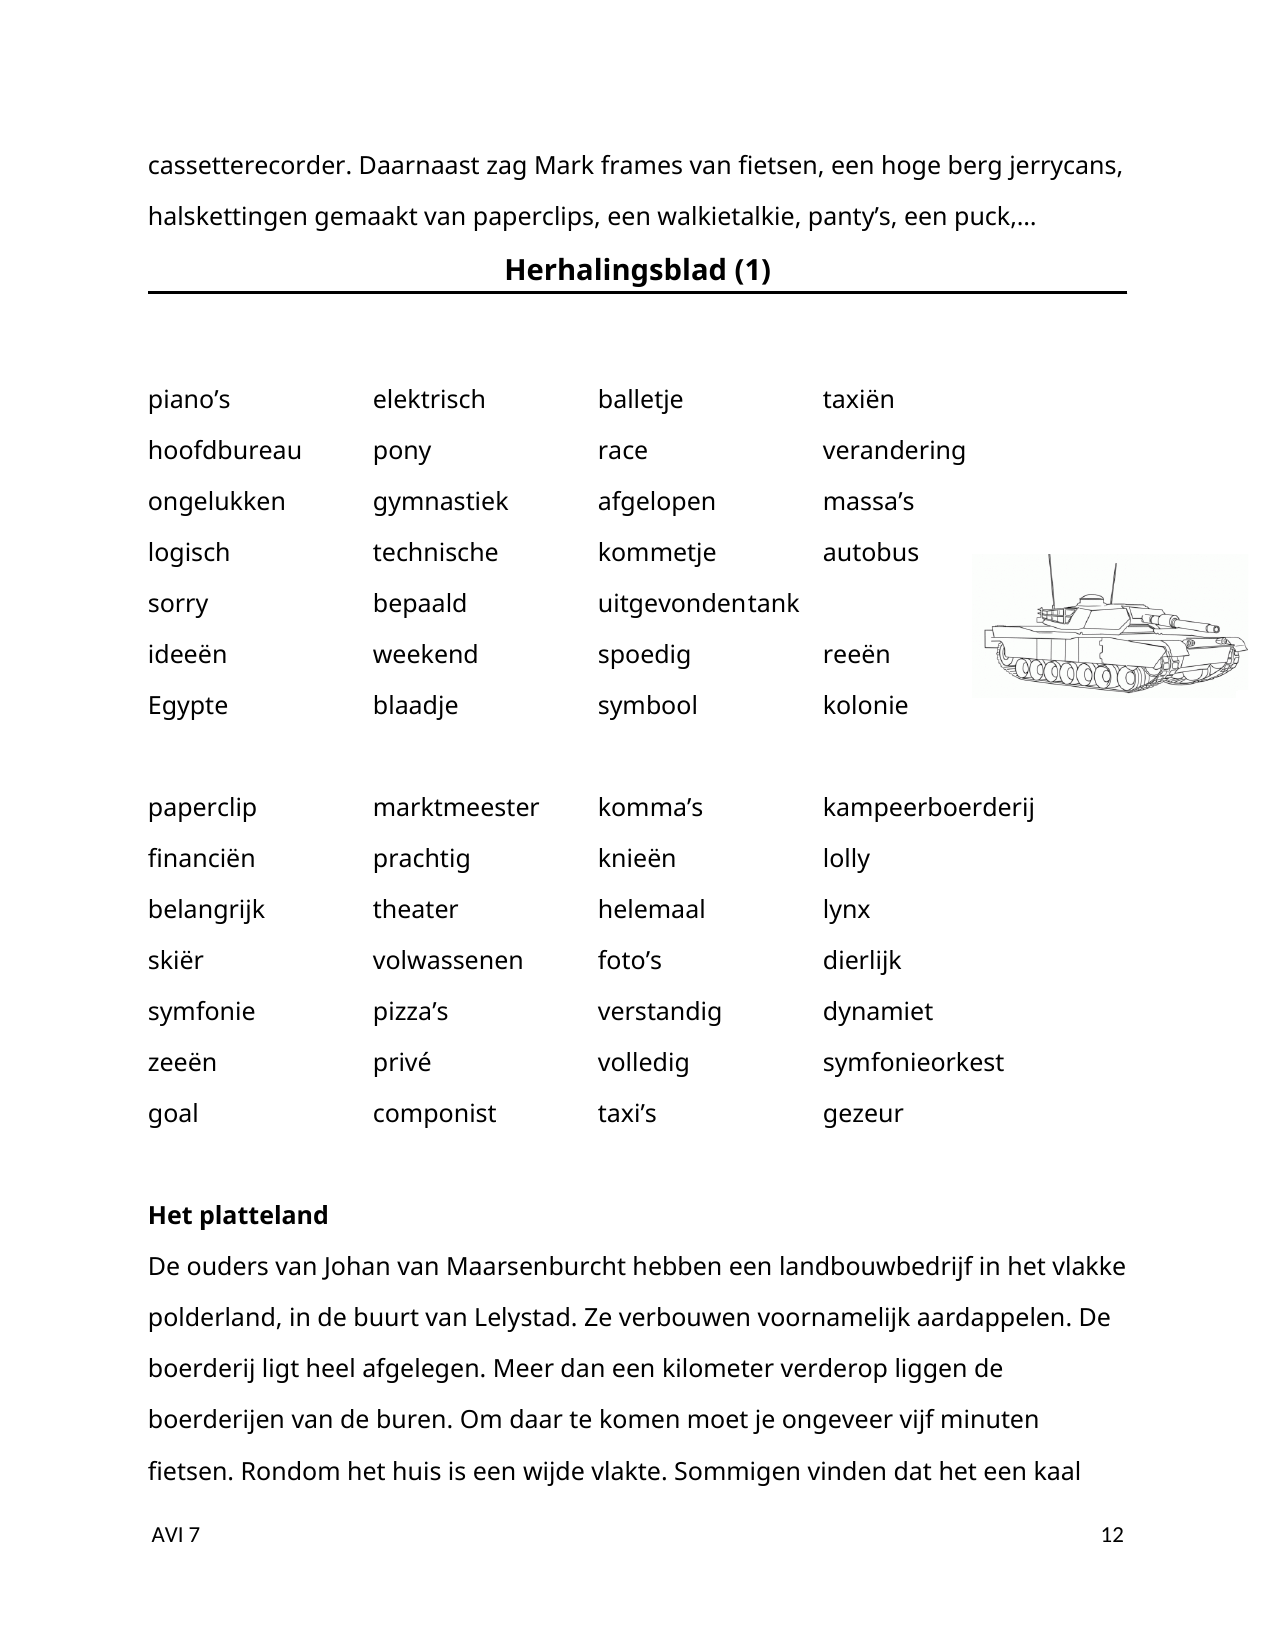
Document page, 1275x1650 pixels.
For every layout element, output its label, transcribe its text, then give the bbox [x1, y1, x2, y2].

text Het platteland [148, 1198, 1127, 1232]
text sorry bepaald uitgevonden tank [148, 586, 971, 619]
text Herhalingsblad (1) [148, 250, 1127, 291]
text goal componist taxi’s gezeur [148, 1096, 1127, 1130]
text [148, 148, 1127, 233]
text ongelukken gymnastiek afgelopen massa’s [148, 483, 1127, 517]
text ideeën weekend spoedig reeën [148, 637, 971, 671]
text piano’s elektrisch balletje taxiën [148, 381, 1127, 415]
text Egypte blaadje symbool kolonie [148, 688, 1127, 722]
text paperclip marktmeester komma’s kampeerboerderij [148, 790, 1127, 824]
text symfonie pizza’s verstandig dynamiet [148, 994, 1127, 1028]
text zeeën privé volledig symfonieorkest [148, 1045, 1127, 1079]
text hoofdbureau pony race verandering [148, 432, 1127, 466]
picture [971, 554, 1249, 698]
text logisch technische kommetje autobus [148, 534, 1127, 568]
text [148, 1249, 1127, 1487]
text financiën prachtig knieën lolly [148, 841, 1127, 875]
text skiër volwassenen foto’s dierlijk [148, 943, 1127, 977]
text belangrijk theater helemaal lynx [148, 892, 1127, 926]
